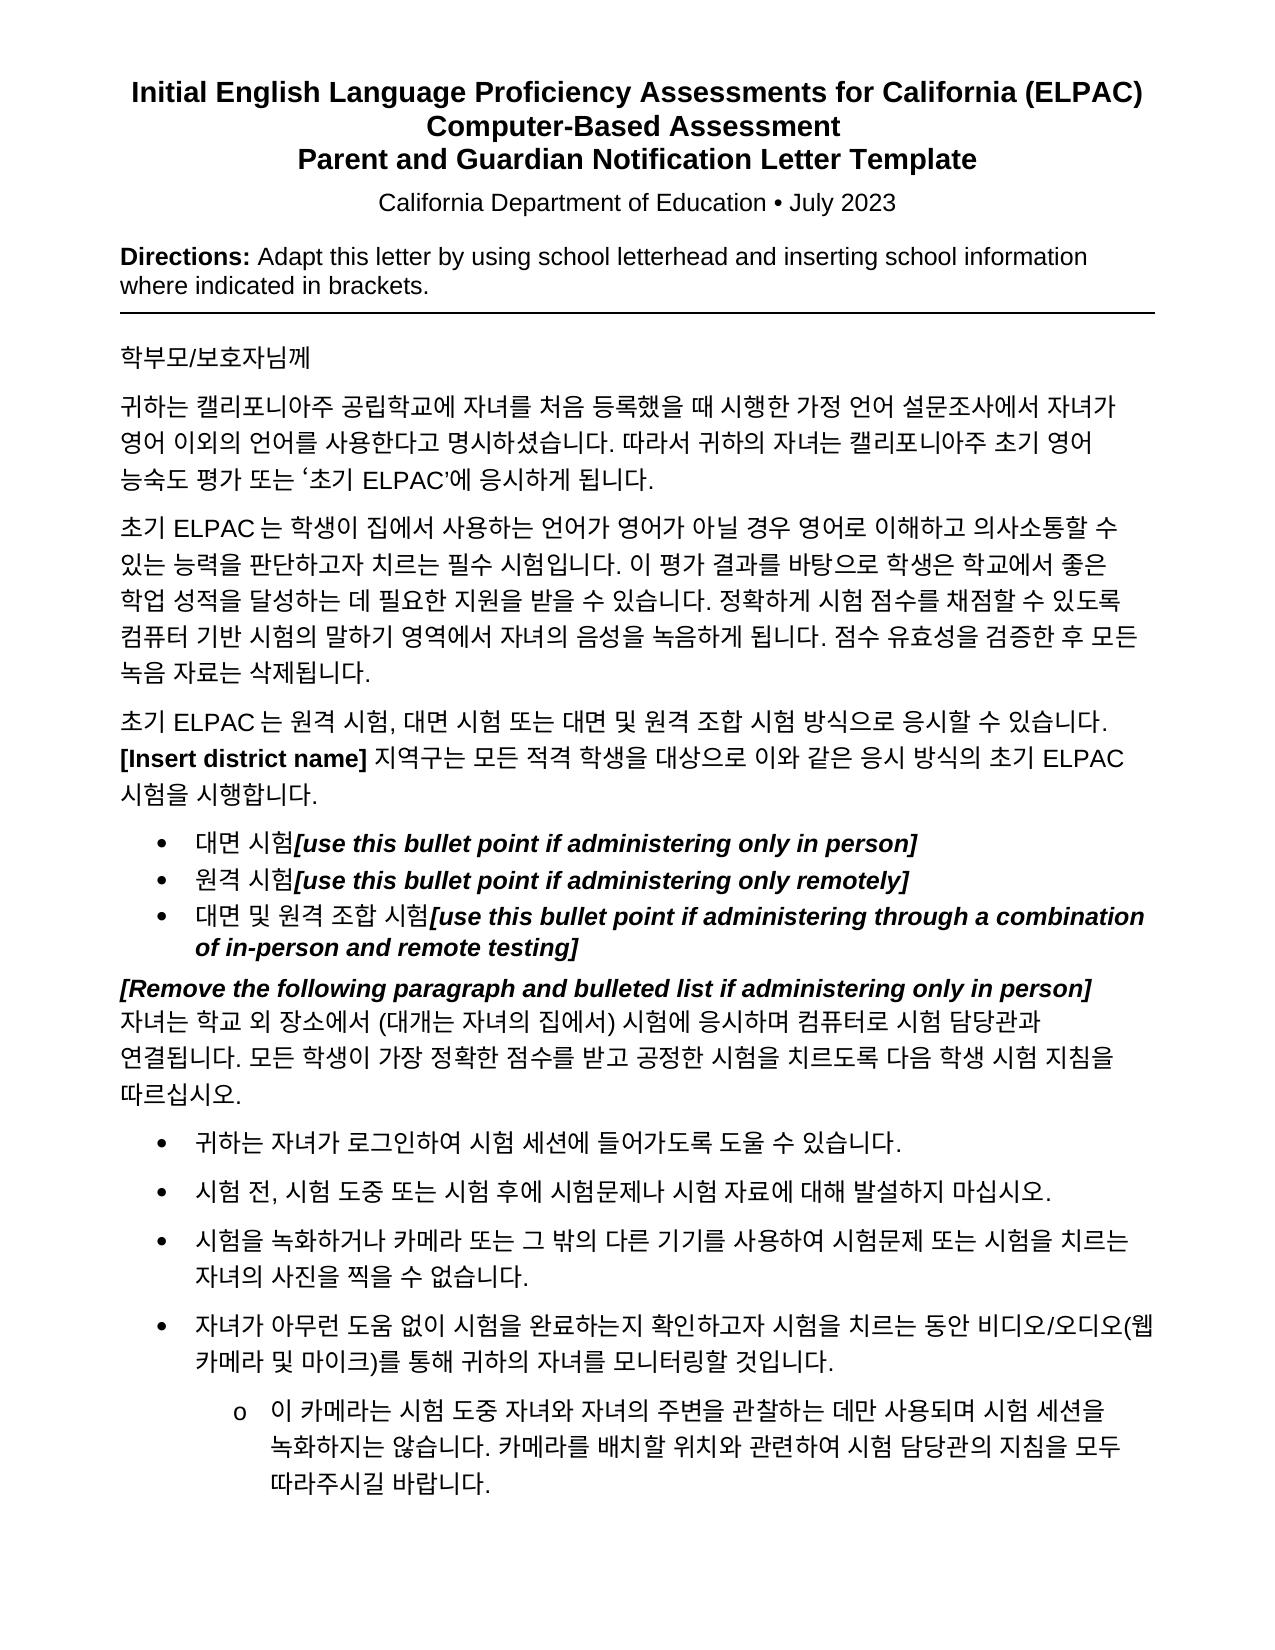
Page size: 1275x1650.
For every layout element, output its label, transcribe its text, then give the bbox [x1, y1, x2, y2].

list 이 카메라는 시험 도중 자녀와 자녀의 주변을 관찰하는 데만 사용되며 시험 세션을 녹화하지는 않습니다. 카메라를 배치할 위치와 관련하여 시험 담당관의 지침을 모두 따라주시길 바랍니다. [232, 1391, 1155, 1500]
list 시험 전, 시험 도중 또는 시험 후에 시험문제나 시험 자료에 대해 발설하지 마십시오. [157, 1173, 1155, 1209]
list 대면 시험[use this bullet point if administering only in person] [157, 824, 1155, 860]
list 귀하는 자녀가 로그인하여 시험 세션에 들어가도록 도울 수 있습니다. [157, 1124, 1155, 1160]
text 초기 ELPAC는 학생이 집에서 사용하는 언어가 영어가 아닐 경우 영어로 이해하고 의사소통할 수 있는 능력을 판단하고자 치르는 필수 시험입니다. 이 평가 결과를 바탕으로 학생은 학교에서 좋은 학업 성적을 달성하는 데 필요한 지원을 받을 수 있습니다. 정확하게 시험 점수를 채점할 수 있도록 컴퓨터 기반 시험의 말하기 영역에서 자녀의 음성을 녹음하게 됩니다. 점수 유효성을 검증한 후 모든 녹음 자료는 삭제됩니다. [120, 509, 1155, 690]
list 시험을 녹화하거나 카메라 또는 그 밖의 다른 기기를 사용하여 시험문제 또는 시험을 치르는 자녀의 사진을 찍을 수 없습니다. [157, 1221, 1155, 1294]
list 대면 및 원격 조합 시험[use this bullet point if administering through a combination of in-person and remote testing] [157, 896, 1155, 961]
list 자녀가 아무런 도움 없이 시험을 완료하는지 확인하고자 시험을 치르는 동안 비디오/오디오(웹 카메라 및 마이크)를 통해 귀하의 자녀를 모니터링할 것입니다. [157, 1306, 1155, 1379]
list 원격 시험[use this bullet point if administering only remotely] [157, 860, 1155, 896]
subtitle Initial English Language Proficiency Assessments for California (ELPAC) Computer-Based Assessment Parent and Guardian Notification Letter Template [120, 75, 1155, 176]
text Directions: Adapt this letter by using school letterhead and inserting school information where indicated in brackets. [120, 242, 1155, 312]
text 귀하는 캘리포니아주 공립학교에 자녀를 처음 등록했을 때 시행한 가정 언어 설문조사에서 자녀가 영어 이외의 언어를 사용한다고 명시하셨습니다. 따라서 귀하의 자녀는 캘리포니아주 초기 영어 능숙도 평가 또는 ‘초기 ELPAC’에 응시하게 됩니다. [120, 388, 1155, 496]
text [Remove the following paragraph and bulleted list if administering only in person] 자녀는 학교 외 장소에서 (대개는 자녀의 집에서) 시험에 응시하며 컴퓨터로 시험 담당관과 연결됩니다. 모든 학생이 가장 정확한 점수를 받고 공정한 시험을 치르도록 다음 학생 시험 지침을 따르십시오. [120, 974, 1155, 1111]
text 초기 ELPAC는 원격 시험, 대면 시험 또는 대면 및 원격 조합 시험 방식으로 응시할 수 있습니다. [Insert district name] 지역구는 모든 적격 학생을 대상으로 이와 같은 응시 방식의 초기 ELPAC 시험을 시행합니다. [120, 703, 1155, 811]
text 학부모/보호자님께 [120, 339, 1155, 375]
text California Department of Education • July 2023 [120, 188, 1155, 217]
